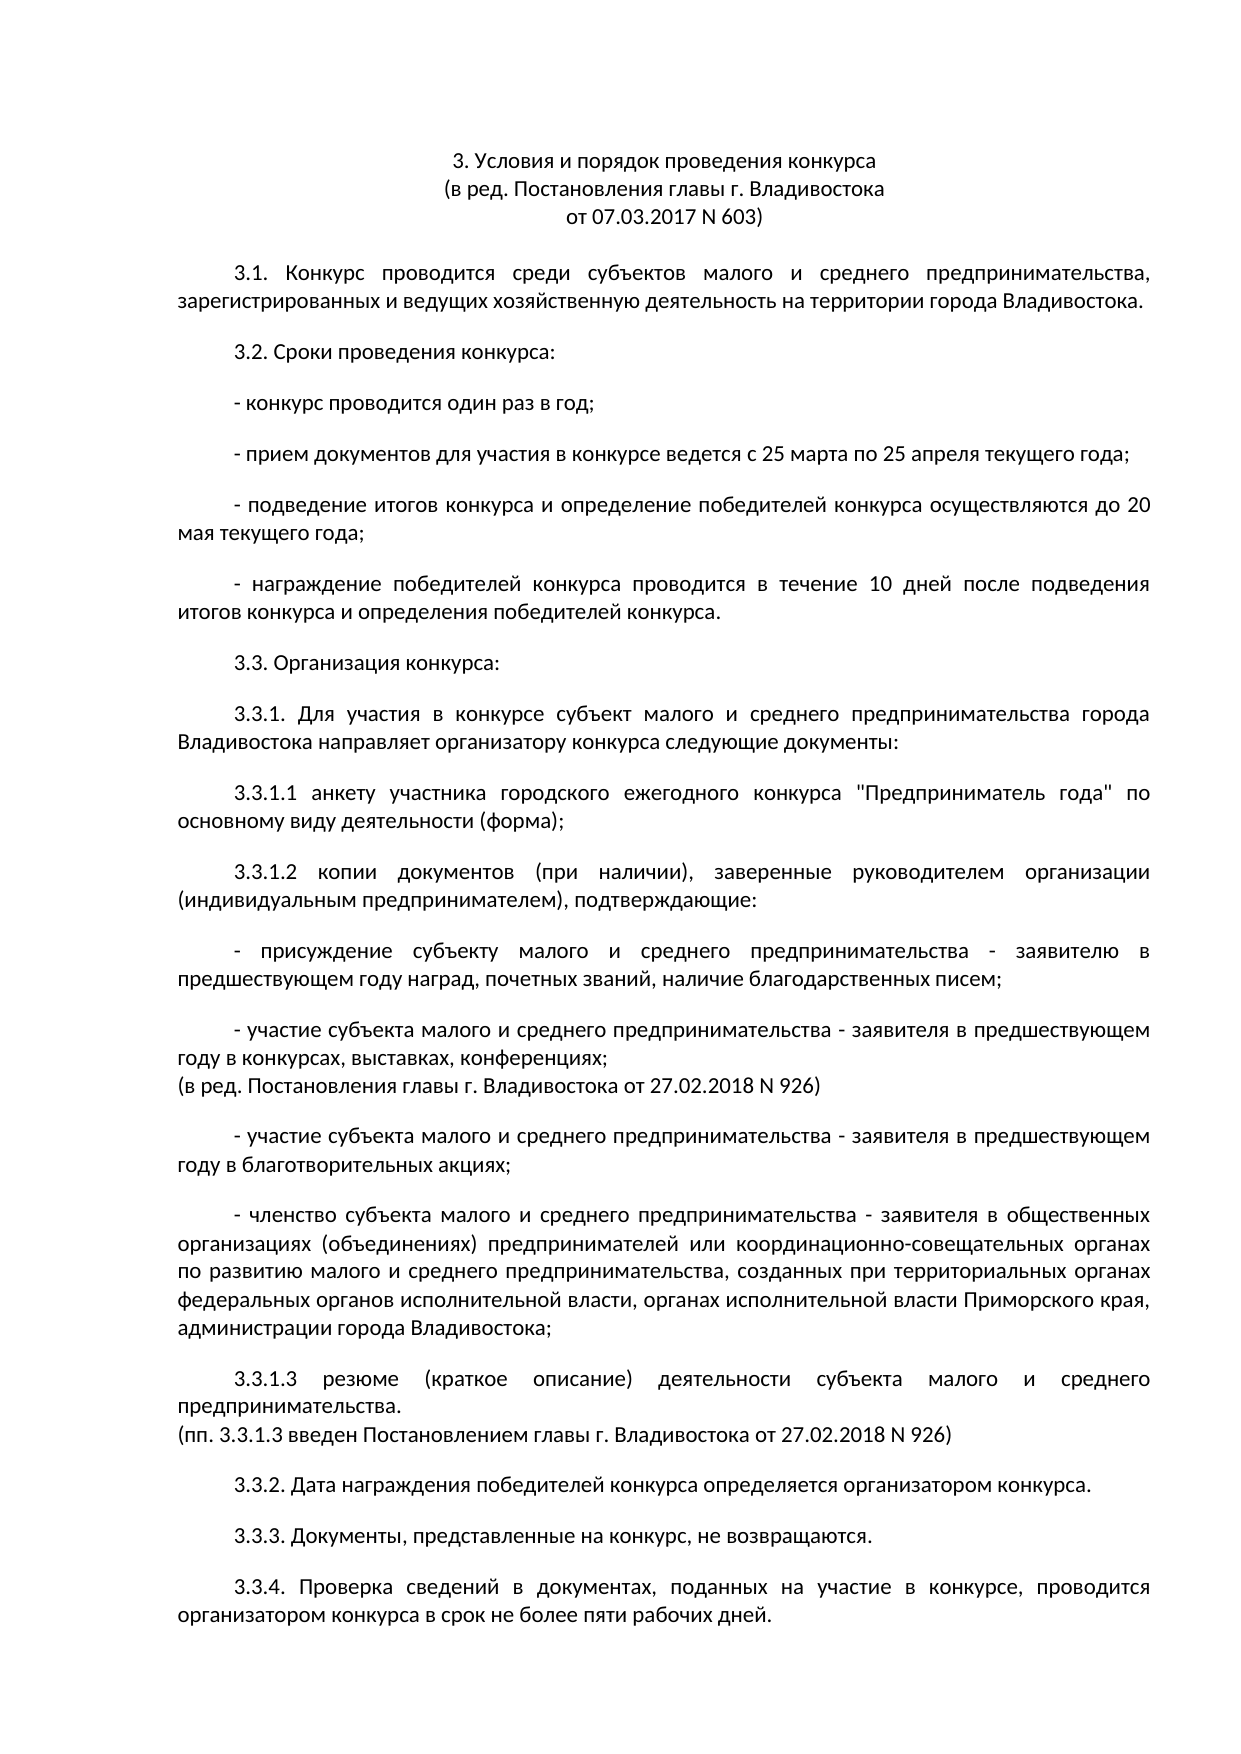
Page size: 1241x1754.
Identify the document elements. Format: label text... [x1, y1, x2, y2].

text - членство субъекта малого и среднего предпринимательства - заявителя в общественных организациях (объединениях) предпринимателей или координационно-совещательных органах по развитию малого и среднего предпринимательства, созданных при территориальных органах федеральных органов исполнительной власти, органах исполнительной власти Приморского края, администрации города Владивостока; [177, 1201, 1152, 1341]
text 3.3. Организация конкурса: [177, 648, 1152, 676]
text (в ред. Постановления главы г. Владивостока от 27.02.2018 N 926) [177, 1071, 1152, 1099]
text 3.3.2. Дата награждения победителей конкурса определяется организатором конкурса. [177, 1471, 1152, 1499]
text - участие субъекта малого и среднего предпринимательства - заявителя в предшествующем году в конкурсах, выставках, конференциях; [177, 1015, 1152, 1071]
text 3.1. Конкурс проводится среди субъектов малого и среднего предпринимательства, зарегистрированных и ведущих хозяйственную деятельность на территории города Владивостока. [177, 258, 1152, 314]
text (в ред. Постановления главы г. Владивостока [177, 174, 1152, 202]
text - награждение победителей конкурса проводится в течение 10 дней после подведения итогов конкурса и определения победителей конкурса. [177, 569, 1152, 625]
text - подведение итогов конкурса и определение победителей конкурса осуществляются до 20 мая текущего года; [177, 490, 1152, 546]
text от 07.03.2017 N 603) [177, 202, 1152, 230]
text - прием документов для участия в конкурсе ведется с 25 марта по 25 апреля текущего года; [177, 439, 1152, 467]
text 3. Условия и порядок проведения конкурса [177, 146, 1152, 174]
text - участие субъекта малого и среднего предпринимательства - заявителя в предшествующем году в благотворительных акциях; [177, 1122, 1152, 1178]
text 3.2. Сроки проведения конкурса: [177, 337, 1152, 365]
text 3.3.1.3 резюме (краткое описание) деятельности субъекта малого и среднего предпринимательства. [177, 1364, 1152, 1420]
text 3.3.3. Документы, представленные на конкурс, не возвращаются. [177, 1522, 1152, 1549]
text - присуждение субъекту малого и среднего предпринимательства - заявителю в предшествующем году наград, почетных званий, наличие благодарственных писем; [177, 936, 1152, 992]
text (пп. 3.3.1.3 введен Постановлением главы г. Владивостока от 27.02.2018 N 926) [177, 1420, 1152, 1448]
text - конкурс проводится один раз в год; [177, 388, 1152, 416]
text 3.3.1. Для участия в конкурсе субъект малого и среднего предпринимательства города Владивостока направляет организатору конкурса следующие документы: [177, 699, 1152, 755]
text 3.3.4. Проверка сведений в документах, поданных на участие в конкурсе, проводится организатором конкурса в срок не более пяти рабочих дней. [177, 1572, 1152, 1628]
text 3.3.1.2 копии документов (при наличии), заверенные руководителем организации (индивидуальным предпринимателем), подтверждающие: [177, 857, 1152, 913]
text 3.3.1.1 анкету участника городского ежегодного конкурса "Предприниматель года" по основному виду деятельности (форма); [177, 778, 1152, 834]
